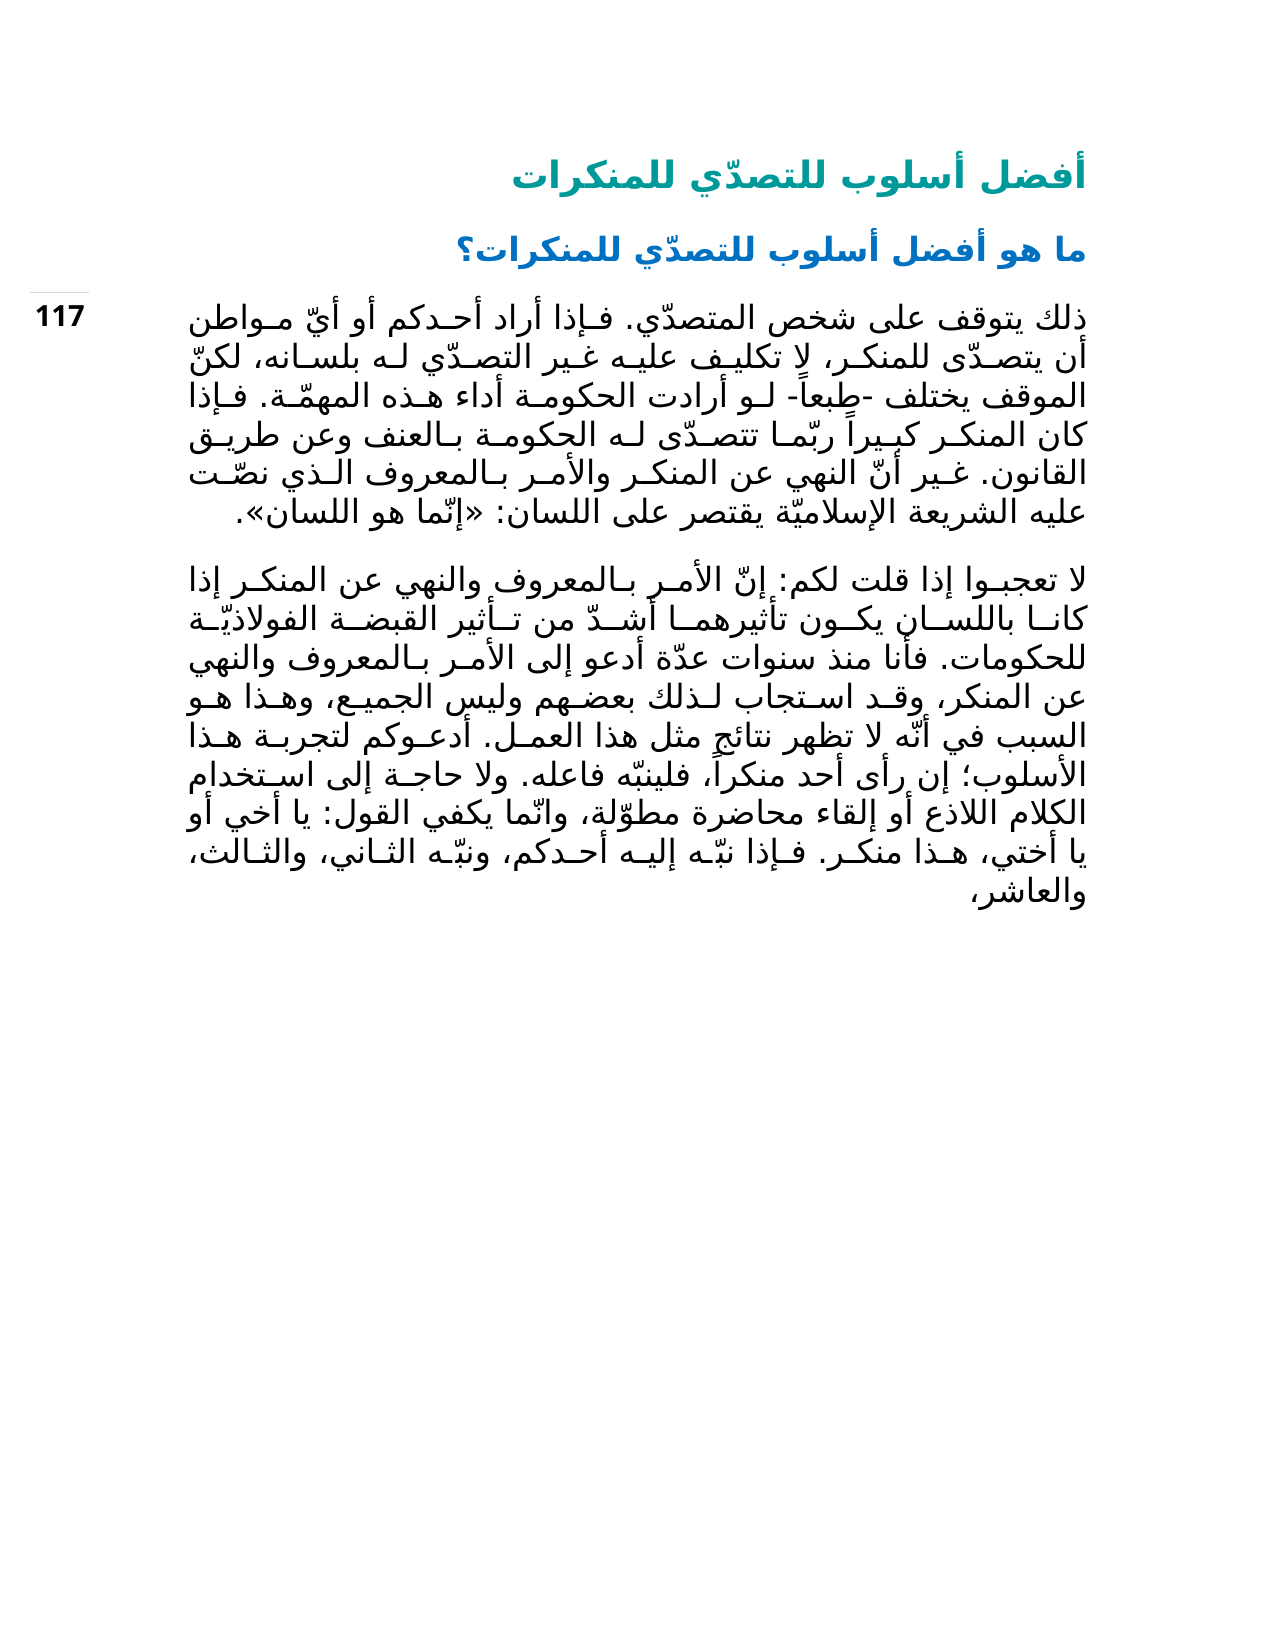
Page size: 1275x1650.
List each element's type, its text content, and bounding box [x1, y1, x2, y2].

text ما هو أفضل أسلوب للتصدّي للمنكرات؟ [187, 230, 1087, 269]
text لا تعجبوا إذا قلت لكم: إنّ الأمر بالمعروف والنهي عن المنكر إذا كانا باللسان يكون تأثيرهما أشدّ من تأثير القبضة الفولاذيّة للحكومات. فأنا منذ سنوات عدّة أدعو إلى الأمر بالمعروف والنهي عن المنكر، وقد استجاب لذلك بعضهم وليس الجميع، وهذا هو السبب في أنّه لا تظهر نتائج مثل هذا العمل. أدعوكم لتجربة هذا الأسلوب؛ إن رأى أحد منكراً، فلينبّه فاعله. ولا حاجة إلى استخدام الكلام اللاذع أو إلقاء محاضرة مطوّلة، وانّما يكفي القول: يا أخي أو يا أختي، هذا منكر. فإذا نبّه إليه أحدكم، ونبّه الثاني، والثالث، والعاشر، [187, 561, 1087, 910]
text ذلك يتوقف على شخص المتصدّي. فإذا أراد أحدكم أو أيّ مواطن أن يتصدّى للمنكر، لا تكليف عليه غير التصدّي له بلسانه، لكنّ الموقف يختلف -طبعاً- لو أرادت الحكومة أداء هذه المهمّة. فإذا كان المنكر كبيراً ربّما تتصدّى له الحكومة بالعنف وعن طريق القانون. غير أنّ النهي عن المنكر والأمر بالمعروف الذي نصّت عليه الشريعة الإسلاميّة يقتصر على اللسان: «إنّما هو اللسان». [187, 298, 1087, 532]
subtitle أفضل أسلوب للتصدّي للمنكرات [187, 154, 1087, 198]
